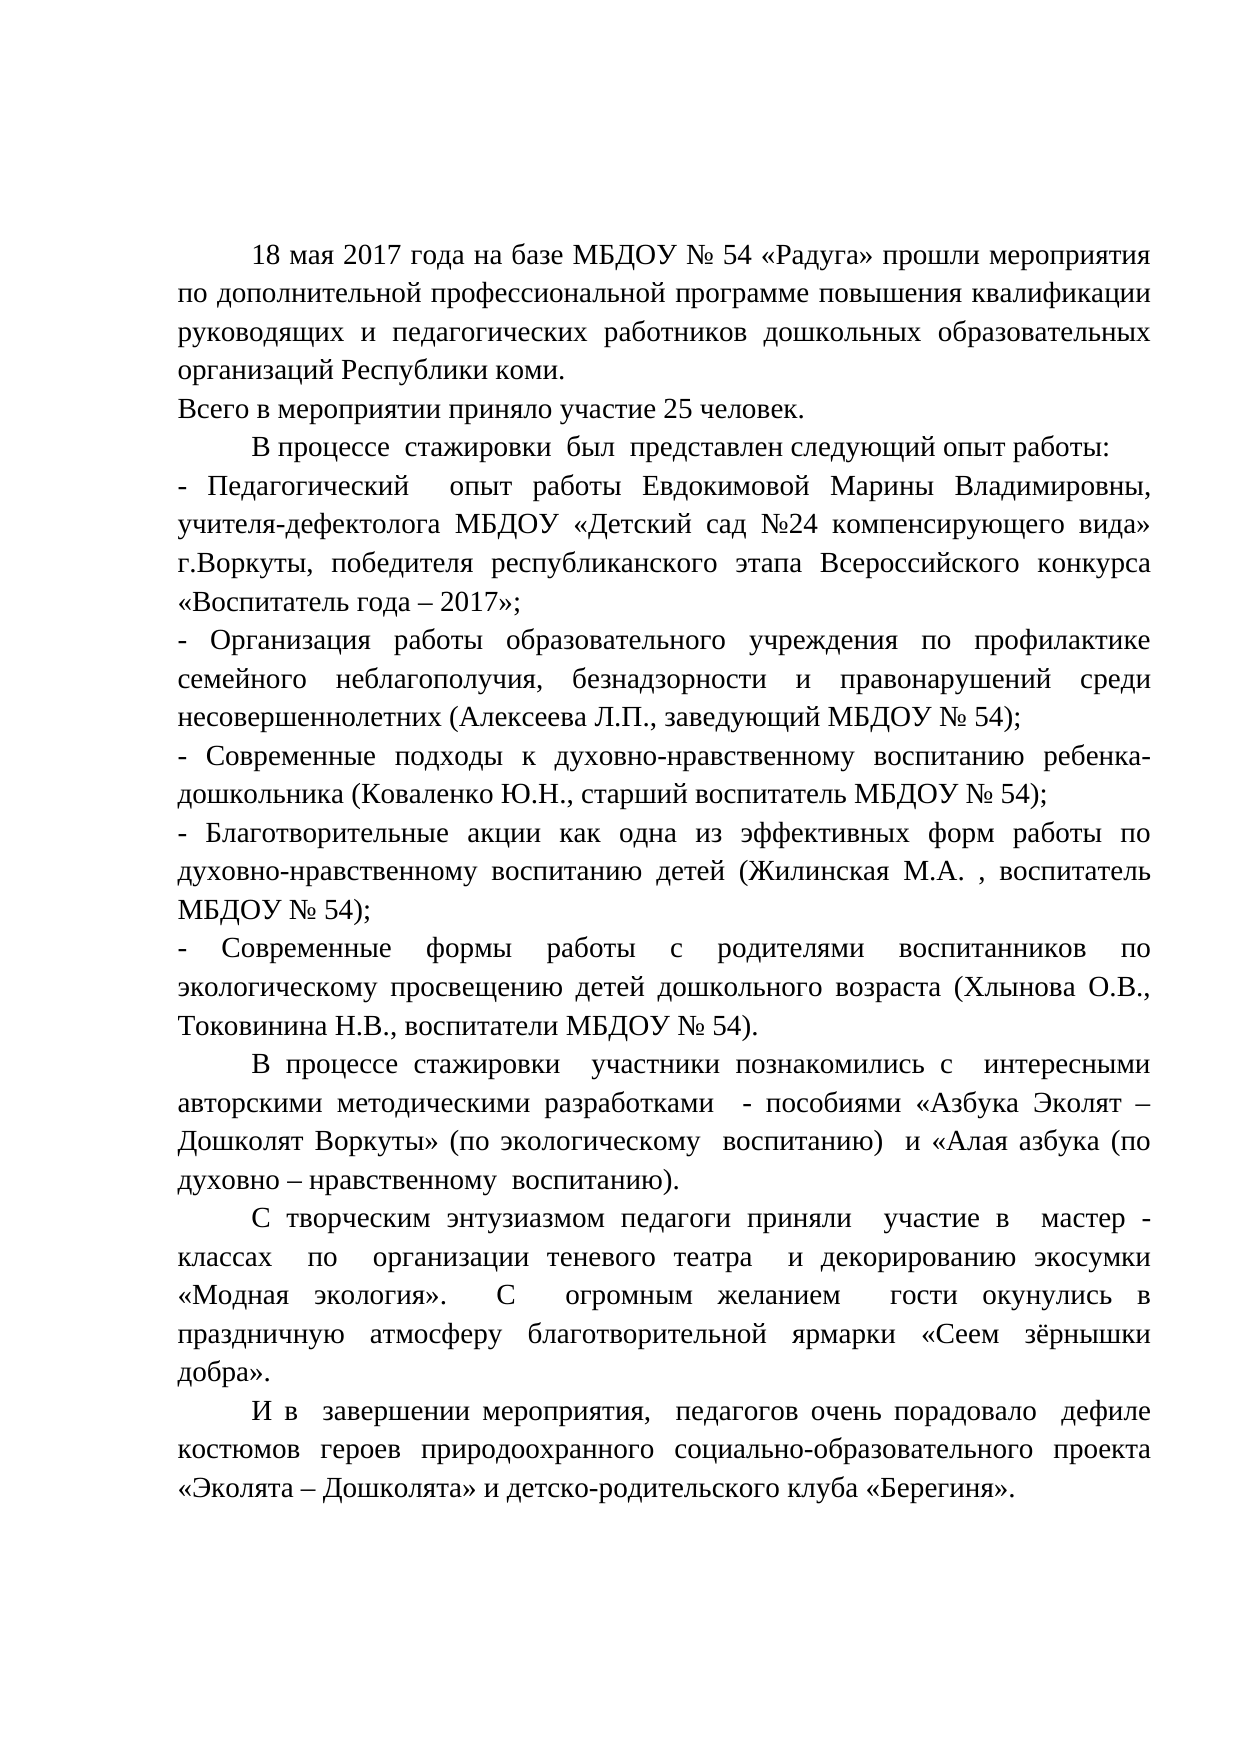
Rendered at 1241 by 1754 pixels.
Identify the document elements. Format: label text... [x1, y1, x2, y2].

text - Благотворительные акции как одна из эффективных форм работы по духовно-нравственному воспитанию детей (Жилинская М.А. , воспитатель МБДОУ № 54); [177, 815, 1152, 926]
text С творческим энтузиазмом педагоги приняли участие в мастер - классах по организации теневого театра и декорированию экосумки «Модная экология». С огромным желанием гости окунулись в праздничную атмосферу благотворительной ярмарки «Сеем зёрнышки добра». [177, 1200, 1152, 1388]
text Всего в мероприятии приняло участие 25 человек. [177, 391, 1152, 424]
text - Современные формы работы с родителями воспитанников по экологическому просвещению детей дошкольного возраста (Хлынова О.В., Токовинина Н.В., воспитатели МБДОУ № 54). [177, 931, 1152, 1041]
text 18 мая 2017 года на базе МБДОУ № 54 «Радуга» прошли мероприятия по дополнительной профессиональной программе повышения квалификации руководящих и педагогических работников дошкольных образовательных организаций Республики коми. [177, 237, 1152, 386]
text В процессе стажировки был представлен следующий опыт работы: [177, 429, 1152, 463]
text В процессе стажировки участники познакомились с интересными авторскими методическими разработками - пособиями «Азбука Эколят – Дошколят Воркуты» (по экологическому воспитанию) и «Алая азбука (по духовно – нравственному воспитанию). [177, 1046, 1152, 1195]
text - Педагогический опыт работы Евдокимовой Марины Владимировны, учителя-дефектолога МБДОУ «Детский сад №24 компенсирующего вида» г.Воркуты, победителя республиканского этапа Всероссийского конкурса «Воспитатель года – 2017»; [177, 468, 1152, 617]
text И в завершении мероприятия, педагогов очень порадовало дефиле костюмов героев природоохранного социально-образовательного проекта «Эколята – Дошколята» и детско-родительского клуба «Берегиня». [177, 1393, 1152, 1504]
text - Организация работы образовательного учреждения по профилактике семейного неблагополучия, безнадзорности и правонарушений среди несовершеннолетних (Алексеева Л.П., заведующий МБДОУ № 54); [177, 622, 1152, 733]
text - Современные подходы к духовно-нравственному воспитанию ребенка-дошкольника (Коваленко Ю.Н., старший воспитатель МБДОУ № 54); [177, 738, 1152, 810]
